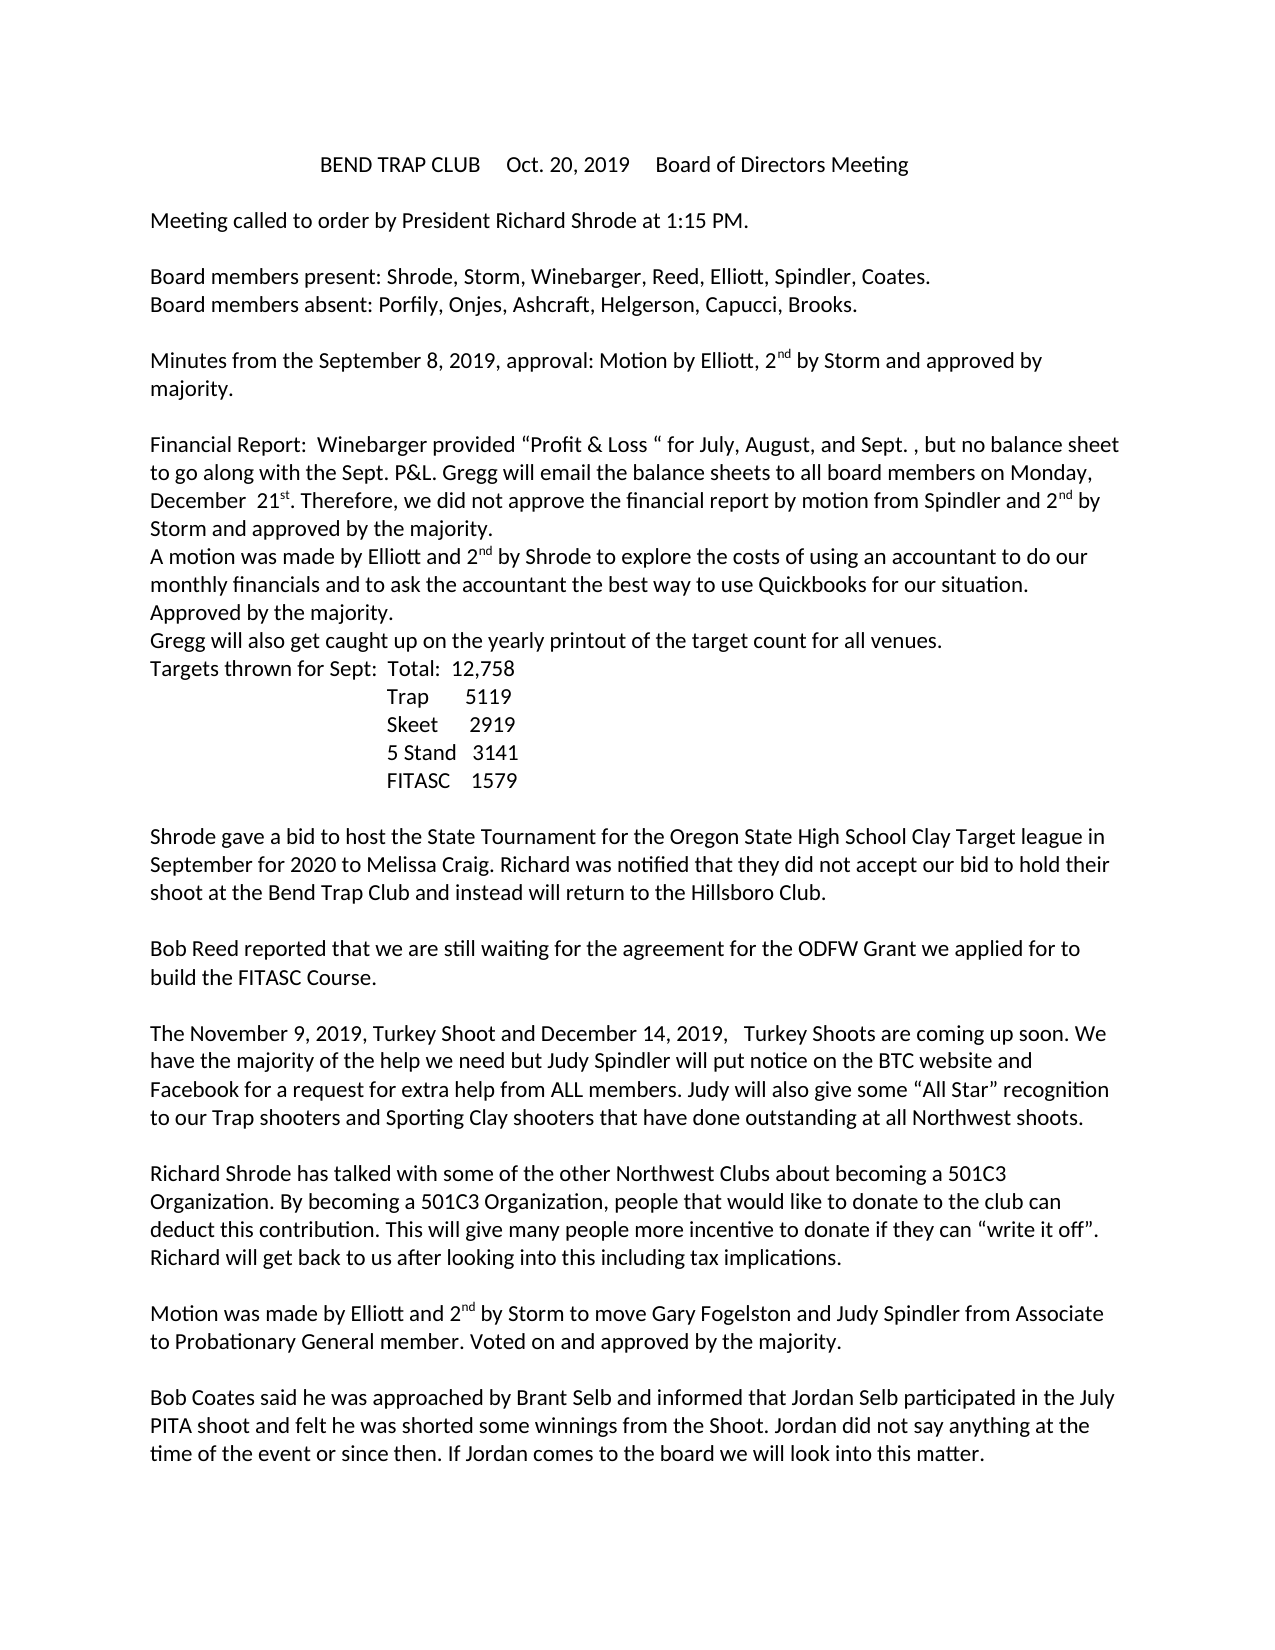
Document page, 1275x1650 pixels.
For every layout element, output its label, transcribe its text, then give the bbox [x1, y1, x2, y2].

text Board members present: Shrode, Storm, Winebarger, Reed, Elliott, Spindler, Coates. [150, 262, 1125, 290]
text Motion was made by Elliott and 2nd by Storm to move Gary Fogelston and Judy Spindler from Associate to Probationary General member. Voted on and approved by the majority. [150, 1299, 1125, 1355]
text Shrode gave a bid to host the State Tournament for the Oregon State High School Clay Target league in September for 2020 to Melissa Craig. Richard was notified that they did not accept our bid to hold their shoot at the Bend Trap Club and instead will return to the Hillsboro Club. [150, 822, 1125, 907]
text FITASC 1579 [150, 766, 1125, 794]
text Trap 5119 [150, 682, 1125, 710]
text Financial Report: Winebarger provided “Profit & Loss “ for July, August, and Sept. , but no balance sheet to go along with the Sept. P&L. Gregg will email the balance sheets to all board members on Monday, December 21st. Therefore, we did not approve the financial report by motion from Spindler and 2nd by Storm and approved by the majority. [150, 430, 1125, 542]
text A motion was made by Elliott and 2nd by Shrode to explore the costs of using an accountant to do our monthly financials and to ask the accountant the best way to use Quickbooks for our situation. Approved by the majority. [150, 542, 1125, 626]
text The November 9, 2019, Turkey Shoot and December 14, 2019, Turkey Shoots are coming up soon. We have the majority of the help we need but Judy Spindler will put notice on the BTC website and Facebook for a request for extra help from ALL members. Judy will also give some “All Star” recognition to our Trap shooters and Sporting Clay shooters that have done outstanding at all Northwest shoots. [150, 1019, 1125, 1131]
text Meeting called to order by President Richard Shrode at 1:15 PM. [150, 206, 1125, 234]
text Richard Shrode has talked with some of the other Northwest Clubs about becoming a 501C3 Organization. By becoming a 501C3 Organization, people that would like to donate to the club can deduct this contribution. This will give many people more incentive to donate if they can “write it off”. Richard will get back to us after looking into this including tax implications. [150, 1159, 1125, 1271]
text Targets thrown for Sept: Total: 12,758 [150, 654, 1125, 682]
text Board members absent: Porfily, Onjes, Ashcraft, Helgerson, Capucci, Brooks. [150, 290, 1125, 318]
text BEND TRAP CLUB Oct. 20, 2019 Board of Directors Meeting [150, 150, 1125, 178]
text Minutes from the September 8, 2019, approval: Motion by Elliott, 2nd by Storm and approved by majority. [150, 346, 1125, 402]
text Bob Reed reported that we are still waiting for the agreement for the ODFW Grant we applied for to build the FITASC Course. [150, 934, 1125, 991]
text 5 Stand 3141 [150, 738, 1125, 766]
text Bob Coates said he was approached by Brant Selb and informed that Jordan Selb participated in the July PITA shoot and felt he was shorted some winnings from the Shoot. Jordan did not say anything at the time of the event or since then. If Jordan comes to the board we will look into this matter. [150, 1383, 1125, 1467]
text Gregg will also get caught up on the yearly printout of the target count for all venues. [150, 626, 1125, 654]
text Skeet 2919 [150, 710, 1125, 738]
